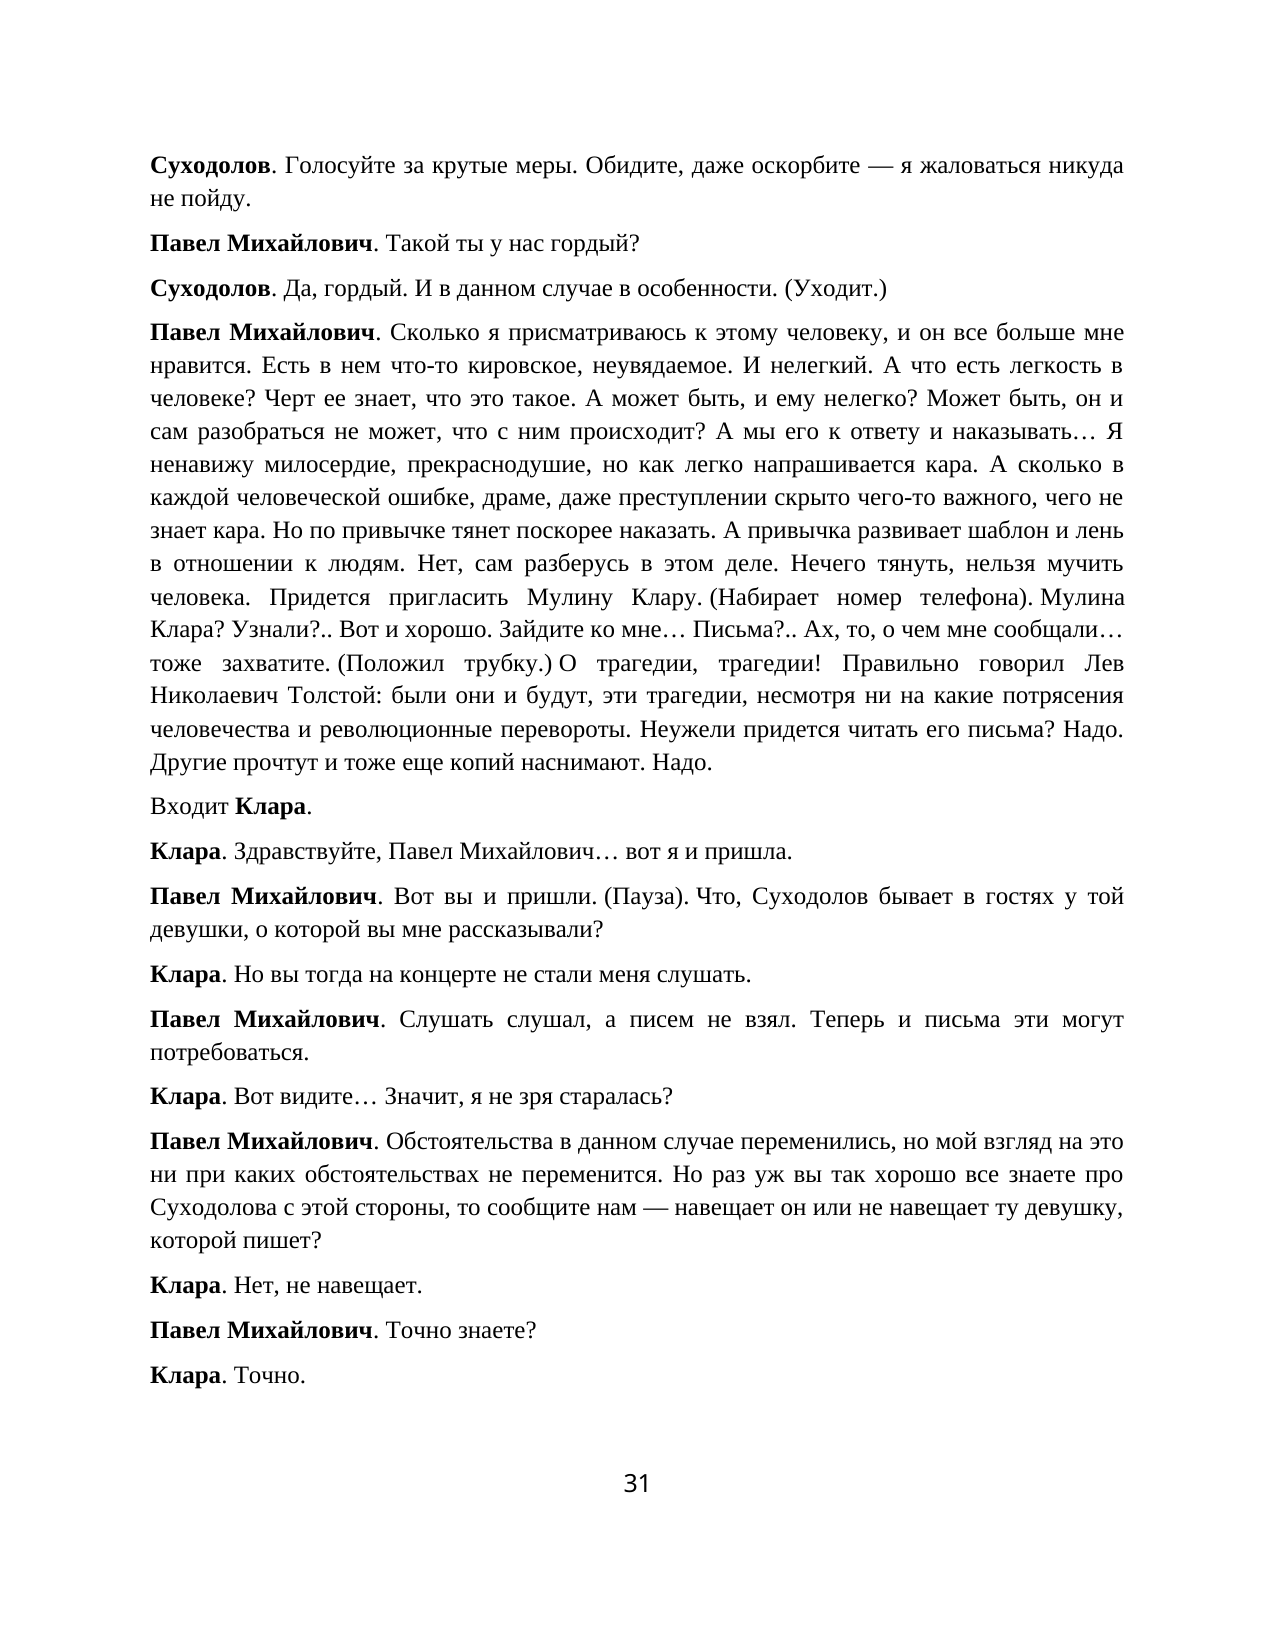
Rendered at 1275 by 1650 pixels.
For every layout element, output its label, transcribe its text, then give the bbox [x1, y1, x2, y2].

text Клара. Нет, не навещает. [150, 1270, 1125, 1299]
text Павел Михайлович. Точно знаете? [150, 1315, 1125, 1344]
text Павел Михайлович. Такой ты у нас гордый? [150, 228, 1125, 257]
text Клара. Точно. [150, 1360, 1125, 1388]
text Клара. Вот видите… Значит, я не зря старалась? [150, 1081, 1125, 1110]
text Суходолов. Да, гордый. И в данном случае в особенности. (Уходит.) [150, 273, 1125, 301]
text Входит Клара. [150, 791, 1125, 820]
text Павел Михайлович. Сколько я присматриваюсь к этому человеку, и он все больше мне нравится. Есть в нем что-то кировское, неувядаемое. И нелегкий. А что есть легкость в человеке? Черт ее знает, что это такое. А может быть, и ему нелегко? Может быть, он и сам разобраться не может, что с ним происходит? А мы его к ответу и наказывать… Я ненавижу милосердие, прекраснодушие, но как легко напрашивается кара. А сколько в каждой человеческой ошибке, драме, даже преступлении скрыто чего-то важного, чего не знает кара. Но по привычке тянет поскорее наказать. А привычка развивает шаблон и лень в отношении к людям. Нет, сам разберусь в этом деле. Нечего тянуть, нельзя мучить человека. Придется пригласить Мулину Клару. (Набирает номер телефона). Мулина Клара? Узнали?.. Вот и хорошо. Зайдите ко мне… Письма?.. Ах, то, о чем мне сообщали… тоже захватите. (Положил трубку.) О трагедии, трагедии! Правильно говорил Лев Николаевич Толстой: были они и будут, эти трагедии, несмотря ни на какие потрясения человечества и революционные перевороты. Неужели придется читать его письма? Надо. Другие прочтут и тоже еще копий наснимают. Надо. [150, 317, 1125, 775]
text Павел Михайлович. Вот вы и пришли. (Пауза). Что, Суходолов бывает в гостях у той девушки, о которой вы мне рассказывали? [150, 881, 1125, 943]
text Суходолов. Голосуйте за крутые меры. Обидите, даже оскорбите — я жаловаться никуда не пойду. [150, 150, 1125, 212]
text Павел Михайлович. Обстоятельства в данном случае переменились, но мой взгляд на это ни при каких обстоятельствах не переменится. Но раз уж вы так хорошо все знаете про Суходолова с этой стороны, то сообщите нам — навещает он или не навещает ту девушку, которой пишет? [150, 1126, 1125, 1254]
text Павел Михайлович. Слушать слушал, а писем не взял. Теперь и письма эти могут потребоваться. [150, 1004, 1125, 1065]
text Клара. Здравствуйте, Павел Михайлович… вот я и пришла. [150, 836, 1125, 865]
text Клара. Но вы тогда на концерте не стали меня слушать. [150, 959, 1125, 988]
